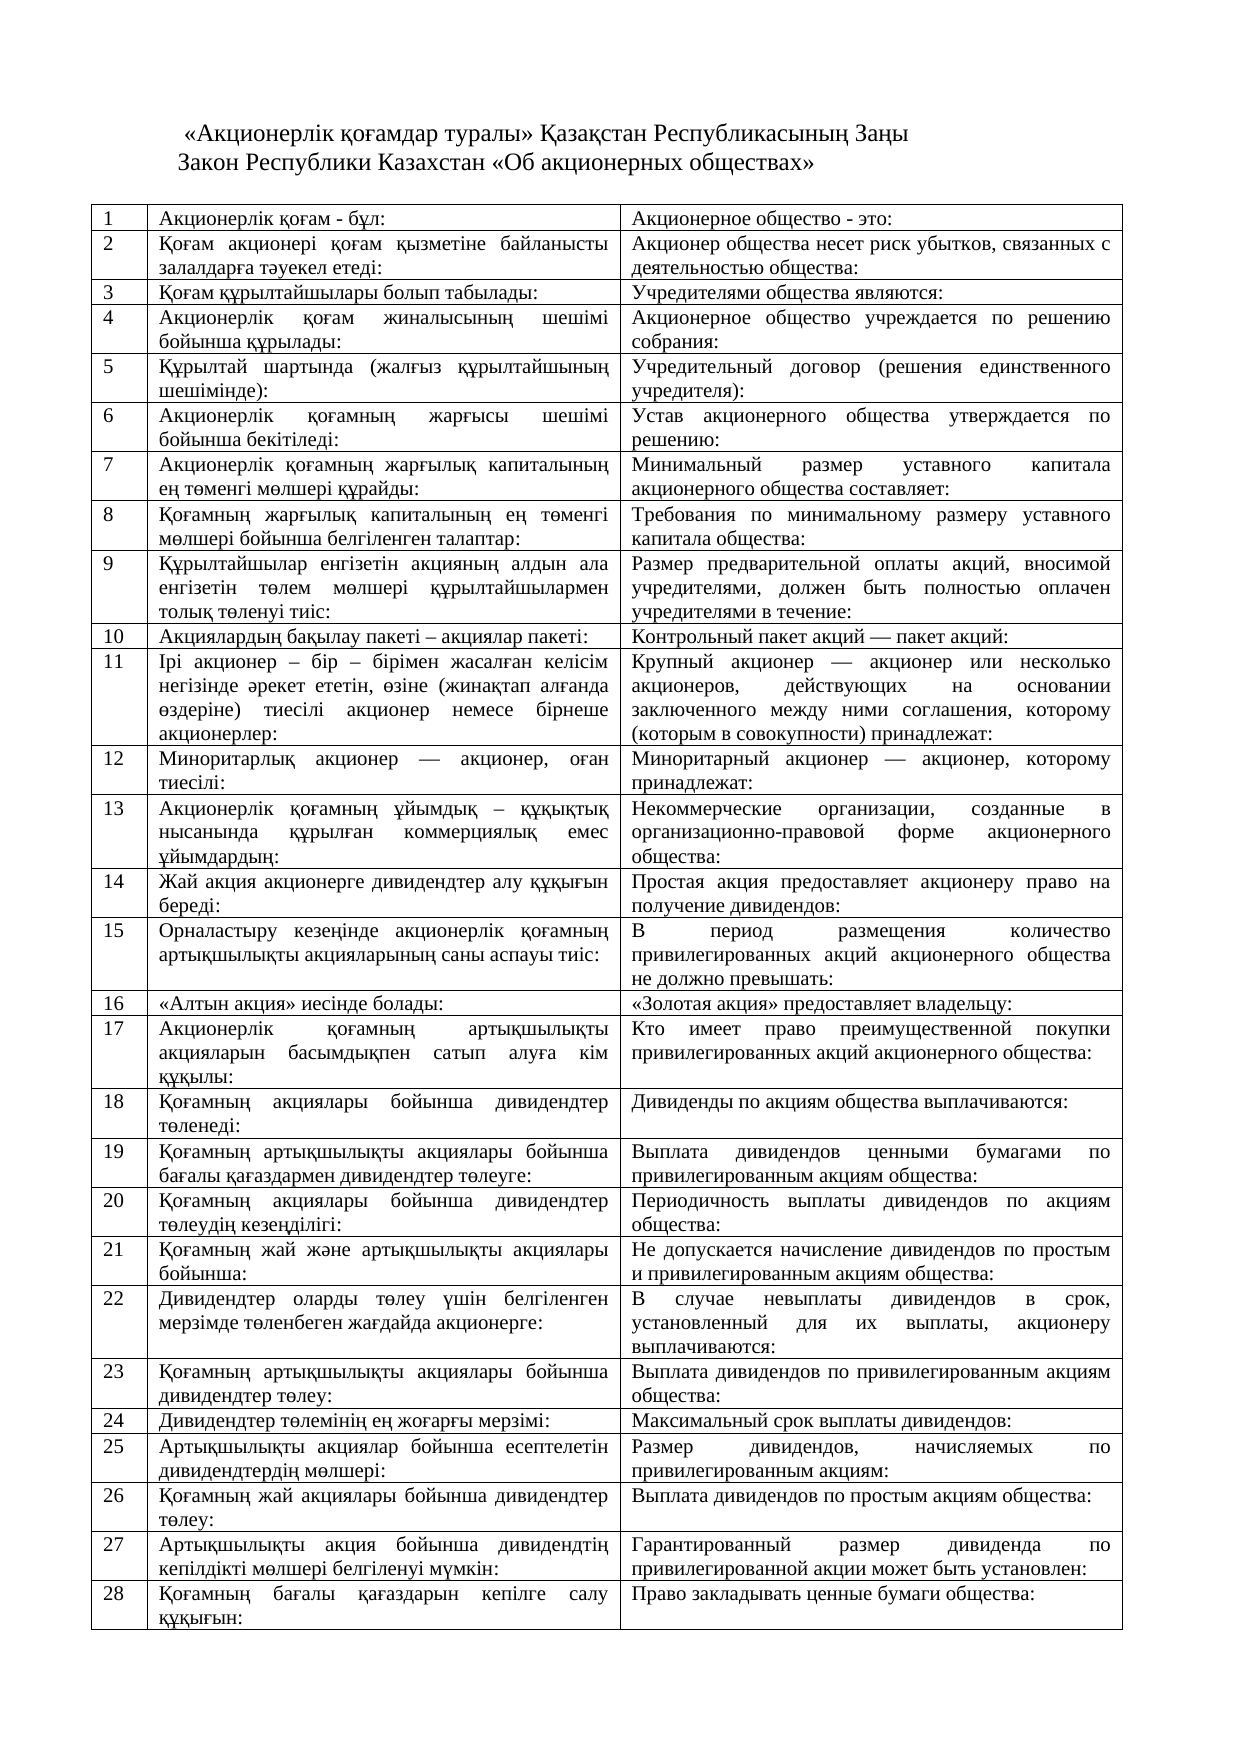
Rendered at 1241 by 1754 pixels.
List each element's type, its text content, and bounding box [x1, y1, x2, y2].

table_cell 26 [92, 1483, 147, 1531]
table_cell 20 [92, 1188, 147, 1236]
table_cell Құрылтайшылар енгізетін акцияның алдын ала енгізетін төлем мөлшері құрылтайшылармен толық төленуі тиіс: [148, 551, 620, 623]
table_cell Право закладывать ценные бумаги общества: [621, 1581, 1122, 1629]
table_cell Максимальный срок выплаты дивидендов: [621, 1409, 1122, 1432]
table_cell Размер дивидендов, начисляемых по привилегированным акциям: [621, 1434, 1122, 1482]
table_cell Қоғамның акциялары бойынша дивидендтер төленеді: [148, 1089, 620, 1137]
table_cell Акционерлік қоғамның жарғылық капиталының ең төменгі мөлшері құрайды: [148, 452, 620, 500]
table_cell 19 [92, 1139, 147, 1187]
table_cell Артықшылықты акциялар бойынша есептелетін дивидендтердің мөлшері: [148, 1434, 620, 1482]
table_cell Акционерлік қоғамның ұйымдық – құқықтық нысанында құрылған коммерциялық емес ұйымдардың: [148, 795, 620, 868]
table_cell 16 [92, 991, 147, 1015]
table_cell Выплата дивидендов по простым акциям общества: [621, 1483, 1122, 1531]
table_cell 7 [92, 452, 147, 500]
table_cell Акциялардың бақылау пакеті – акциялар пакеті: [148, 624, 620, 648]
text «Акционерлік қоғамдар туралы» Қазақстан Республикасының Заңы [177, 118, 1152, 147]
text Закон Республики Казахстан «Об акционерных обществах» [177, 147, 1152, 176]
table_cell «Алтын акция» иесінде болады: [148, 991, 620, 1015]
table_cell «Золотая акция» предоставляет владельцу: [621, 991, 1122, 1015]
table_cell Акционерлік қоғамның артықшылықты акцияларын басымдықпен сатып алуға кім құқылы: [148, 1016, 620, 1088]
table_cell Устав акционерного общества утверждается по решению: [621, 403, 1122, 451]
table_cell Размер предварительной оплаты акций, вносимой учредителями, должен быть полностью оплачен учредителями в течение: [621, 551, 1122, 623]
table_cell 2 [92, 231, 147, 279]
table_cell В случае невыплаты дивидендов в срок, установленный для их выплаты, акционеру выплачиваются: [621, 1286, 1122, 1358]
table_cell Учредителями общества являются: [621, 280, 1122, 304]
table_cell 11 [92, 649, 147, 745]
table_cell Выплата дивидендов ценными бумагами по привилегированным акциям общества: [621, 1139, 1122, 1187]
table_cell 27 [92, 1532, 147, 1580]
table_cell Акционер общества несет риск убытков, связанных с деятельностью общества: [621, 231, 1122, 279]
table_cell Қоғамның артықшылықты акциялары бойынша дивидендтер төлеу: [148, 1359, 620, 1407]
table_cell Простая акция предоставляет акционеру право на получение дивидендов: [621, 869, 1122, 917]
table_cell 14 [92, 869, 147, 917]
table_cell 23 [92, 1359, 147, 1407]
table_cell 12 [92, 746, 147, 794]
table_cell Акционерлік қоғам жиналысының шешімі бойынша құрылады: [148, 305, 620, 353]
table_cell В период размещения количество привилегированных акций акционерного общества не должно превышать: [621, 918, 1122, 990]
table_cell Қоғам құрылтайшылары болып табылады: [148, 280, 620, 304]
table_cell 25 [92, 1434, 147, 1482]
table_cell 17 [92, 1016, 147, 1088]
table_cell Құрылтай шартында (жалғыз құрылтайшының шешімінде): [148, 354, 620, 402]
table_cell Орналастыру кезеңінде акционерлік қоғамның артықшылықты акцияларының саны аспауы тиіс: [148, 918, 620, 990]
table_cell Қоғамның жай акциялары бойынша дивидендтер төлеу: [148, 1483, 620, 1531]
table_cell Акционерное общество учреждается по решению собрания: [621, 305, 1122, 353]
table_cell 9 [92, 551, 147, 623]
table_cell Акционерлік қоғамның жарғысы шешімі бойынша бекітіледі: [148, 403, 620, 451]
table_cell Қоғамның жай және артықшылықты акциялары бойынша: [148, 1237, 620, 1285]
table_cell 13 [92, 795, 147, 868]
table_cell Гарантированный размер дивиденда по привилегированной акции может быть установлен: [621, 1532, 1122, 1580]
table_cell Қоғам акционері қоғам қызметіне байланысты залалдарға тәуекел етеді: [148, 231, 620, 279]
table_cell 21 [92, 1237, 147, 1285]
table_cell Миноритарный акционер — акционер, которому принадлежат: [621, 746, 1122, 794]
table_cell Выплата дивидендов по привилегированным акциям общества: [621, 1359, 1122, 1407]
table_cell Дивиденды по акциям общества выплачиваются: [621, 1089, 1122, 1137]
table_cell Минимальный размер уставного капитала акционерного общества составляет: [621, 452, 1122, 500]
table_cell Крупный акционер — акционер или несколько акционеров, действующих на основании заключенного между ними соглашения, которому (которым в совокупности) принадлежат: [621, 649, 1122, 745]
table_cell Кто имеет право преимущественной покупки привилегированных акций акционерного общества: [621, 1016, 1122, 1088]
table_cell Артықшылықты акция бойынша дивидендтің кепілдікті мөлшері белгіленуі мүмкін: [148, 1532, 620, 1580]
table_cell Учредительный договор (решения единственного учредителя): [621, 354, 1122, 402]
table_cell 6 [92, 403, 147, 451]
table_header Акционерное общество - это: [621, 205, 1122, 229]
table_cell Не допускается начисление дивидендов по простым и привилегированным акциям общества: [621, 1237, 1122, 1285]
table_cell 15 [92, 918, 147, 990]
table_cell 10 [92, 624, 147, 648]
table_cell 28 [92, 1581, 147, 1629]
table_cell 22 [92, 1286, 147, 1358]
table_cell Дивидендтер төлемінің ең жоғарғы мерзімі: [148, 1409, 620, 1432]
table_cell Қоғамның акциялары бойынша дивидендтер төлеудің кезеңділігі: [148, 1188, 620, 1236]
table_cell Некоммерческие организации, созданные в организационно-правовой форме акционерного общества: [621, 795, 1122, 868]
table_header 1 [92, 205, 147, 229]
table_cell 3 [92, 280, 147, 304]
table_cell 8 [92, 501, 147, 549]
table_cell 18 [92, 1089, 147, 1137]
table_cell Контрольный пакет акций — пакет акций: [621, 624, 1122, 648]
table_cell Қоғамның жарғылық капиталының ең төменгі мөлшері бойынша белгіленген талаптар: [148, 501, 620, 549]
table_cell Миноритарлық акционер — акционер, оған тиесілі: [148, 746, 620, 794]
table_cell Требования по минимальному размеру уставного капитала общества: [621, 501, 1122, 549]
table_cell Жай акция акционерге дивидендтер алу құқығын береді: [148, 869, 620, 917]
table_cell Қоғамның артықшылықты акциялары бойынша бағалы қағаздармен дивидендтер төлеуге: [148, 1139, 620, 1187]
table_cell 4 [92, 305, 147, 353]
table_cell 5 [92, 354, 147, 402]
table_cell 24 [92, 1409, 147, 1432]
table_cell Периодичность выплаты дивидендов по акциям общества: [621, 1188, 1122, 1236]
table_cell Қоғамның бағалы қағаздарын кепілге салу құқығын: [148, 1581, 620, 1629]
table_header Акционерлік қоғам - бұл: [148, 205, 620, 229]
table_cell Дивидендтер оларды төлеу үшін белгіленген мерзімде төленбеген жағдайда акционерге: [148, 1286, 620, 1358]
table_cell Ірі акционер – бір – бірімен жасалған келісім негізінде әрекет ететін, өзіне (жинақтап алғанда өздеріне) тиесілі акционер немесе бірнеше акционерлер: [148, 649, 620, 745]
